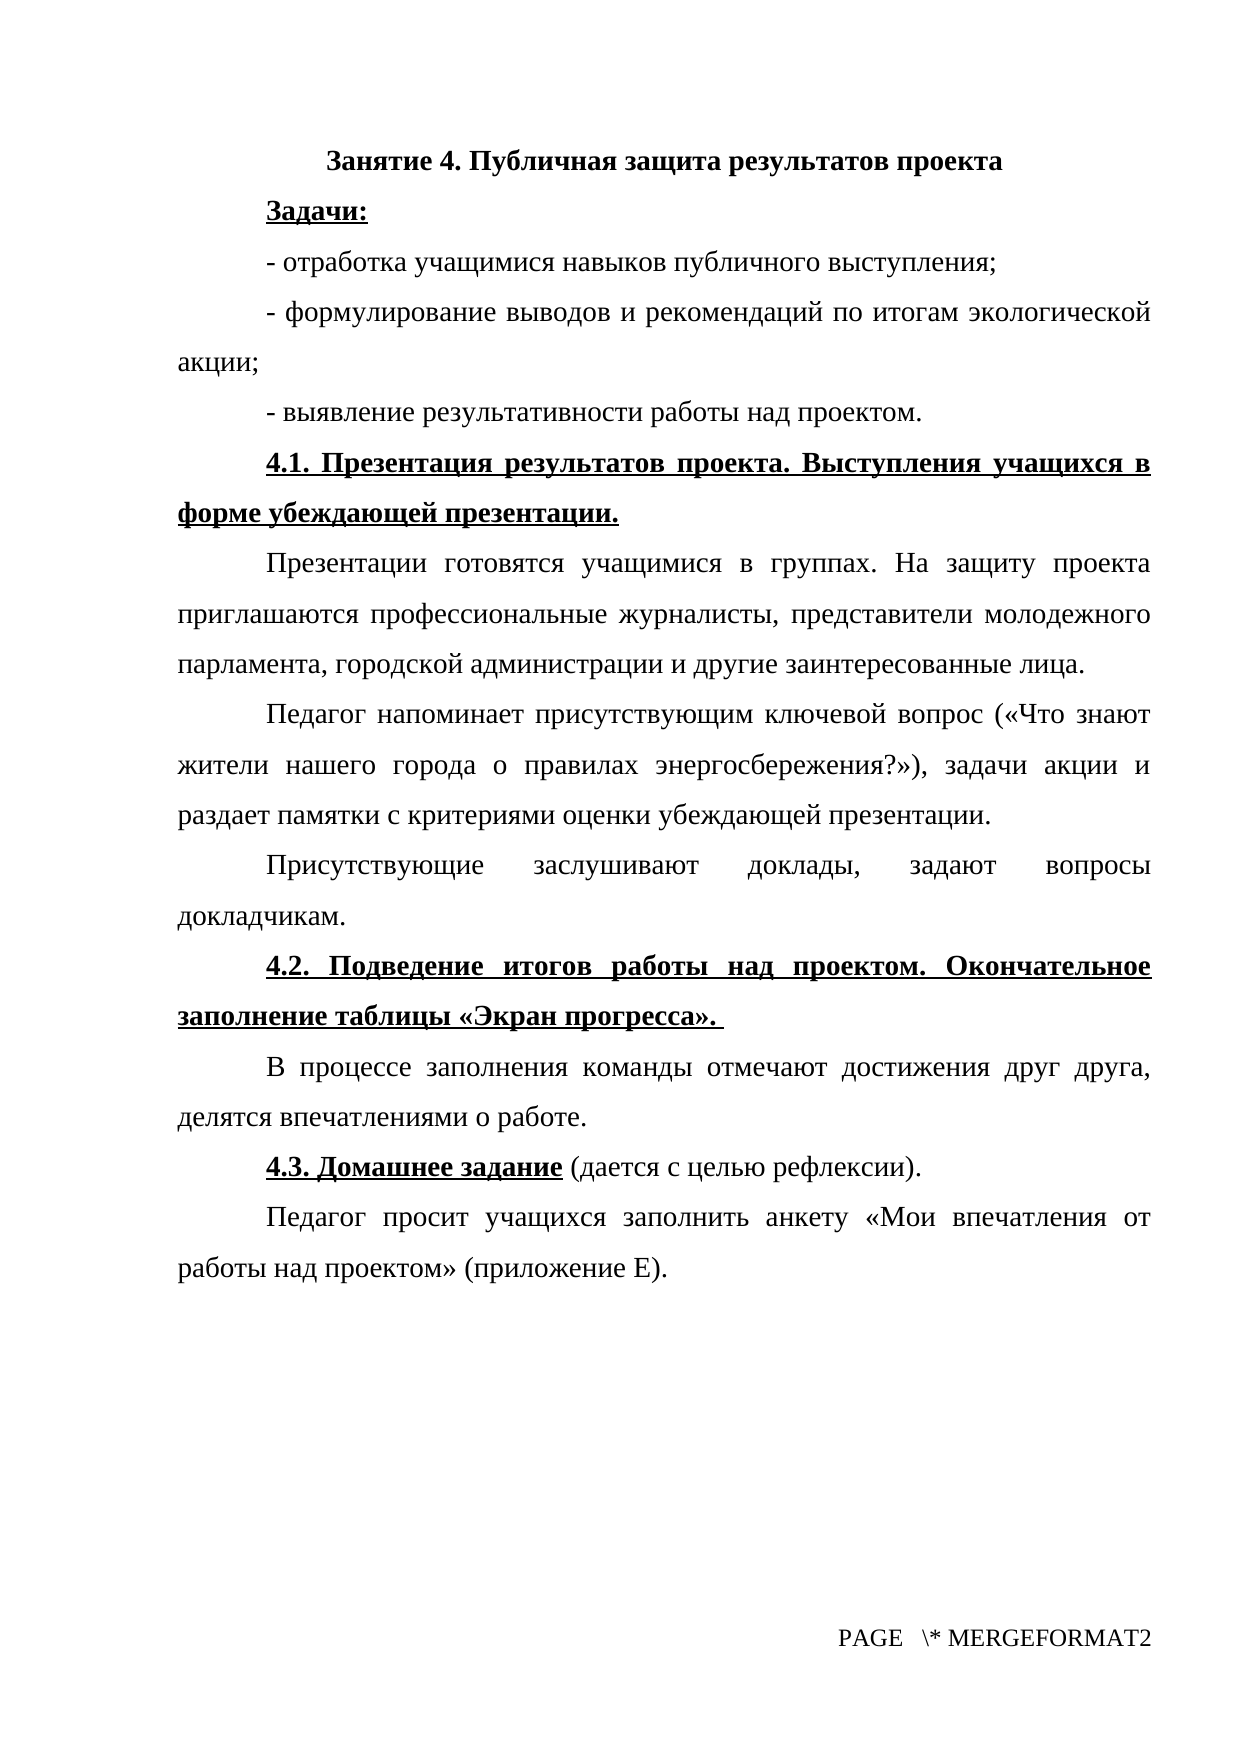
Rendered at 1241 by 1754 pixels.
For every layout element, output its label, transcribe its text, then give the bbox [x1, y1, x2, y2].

text Занятие 4. Публичная защита результатов проекта [177, 143, 1152, 177]
text Педагог просит учащихся заполнить анкету «Мои впечатления от работы над проектом» (приложение Е). [177, 1199, 1152, 1283]
text - отработка учащимися навыков публичного выступления; [177, 244, 1152, 277]
text 4.2. Подведение итогов работы над проектом. Окончательное заполнение таблицы «Экран прогресса». [177, 948, 1152, 1032]
text Присутствующие заслушивают доклады, задают вопросы докладчикам. [177, 847, 1152, 931]
text Педагог напоминает присутствующим ключевой вопрос («Что знают жители нашего города о правилах энергосбережения?»), задачи акции и раздает памятки с критериями оценки убеждающей презентации. [177, 696, 1152, 831]
text Задачи: [177, 193, 1152, 227]
text 4.3. Домашнее задание (дается с целью рефлексии). [177, 1149, 1152, 1183]
text - выявление результативности работы над проектом. [177, 394, 1152, 428]
text - формулирование выводов и рекомендаций по итогам экологической акции; [177, 294, 1152, 378]
text В процессе заполнения команды отмечают достижения друг друга, делятся впечатлениями о работе. [177, 1049, 1152, 1132]
text 4.1. Презентация результатов проекта. Выступления учащихся в форме убеждающей презентации. [177, 445, 1152, 529]
text Презентации готовятся учащимися в группах. На защиту проекта приглашаются профессиональные журналисты, представители молодежного парламента, городской администрации и другие заинтересованные лица. [177, 546, 1152, 680]
